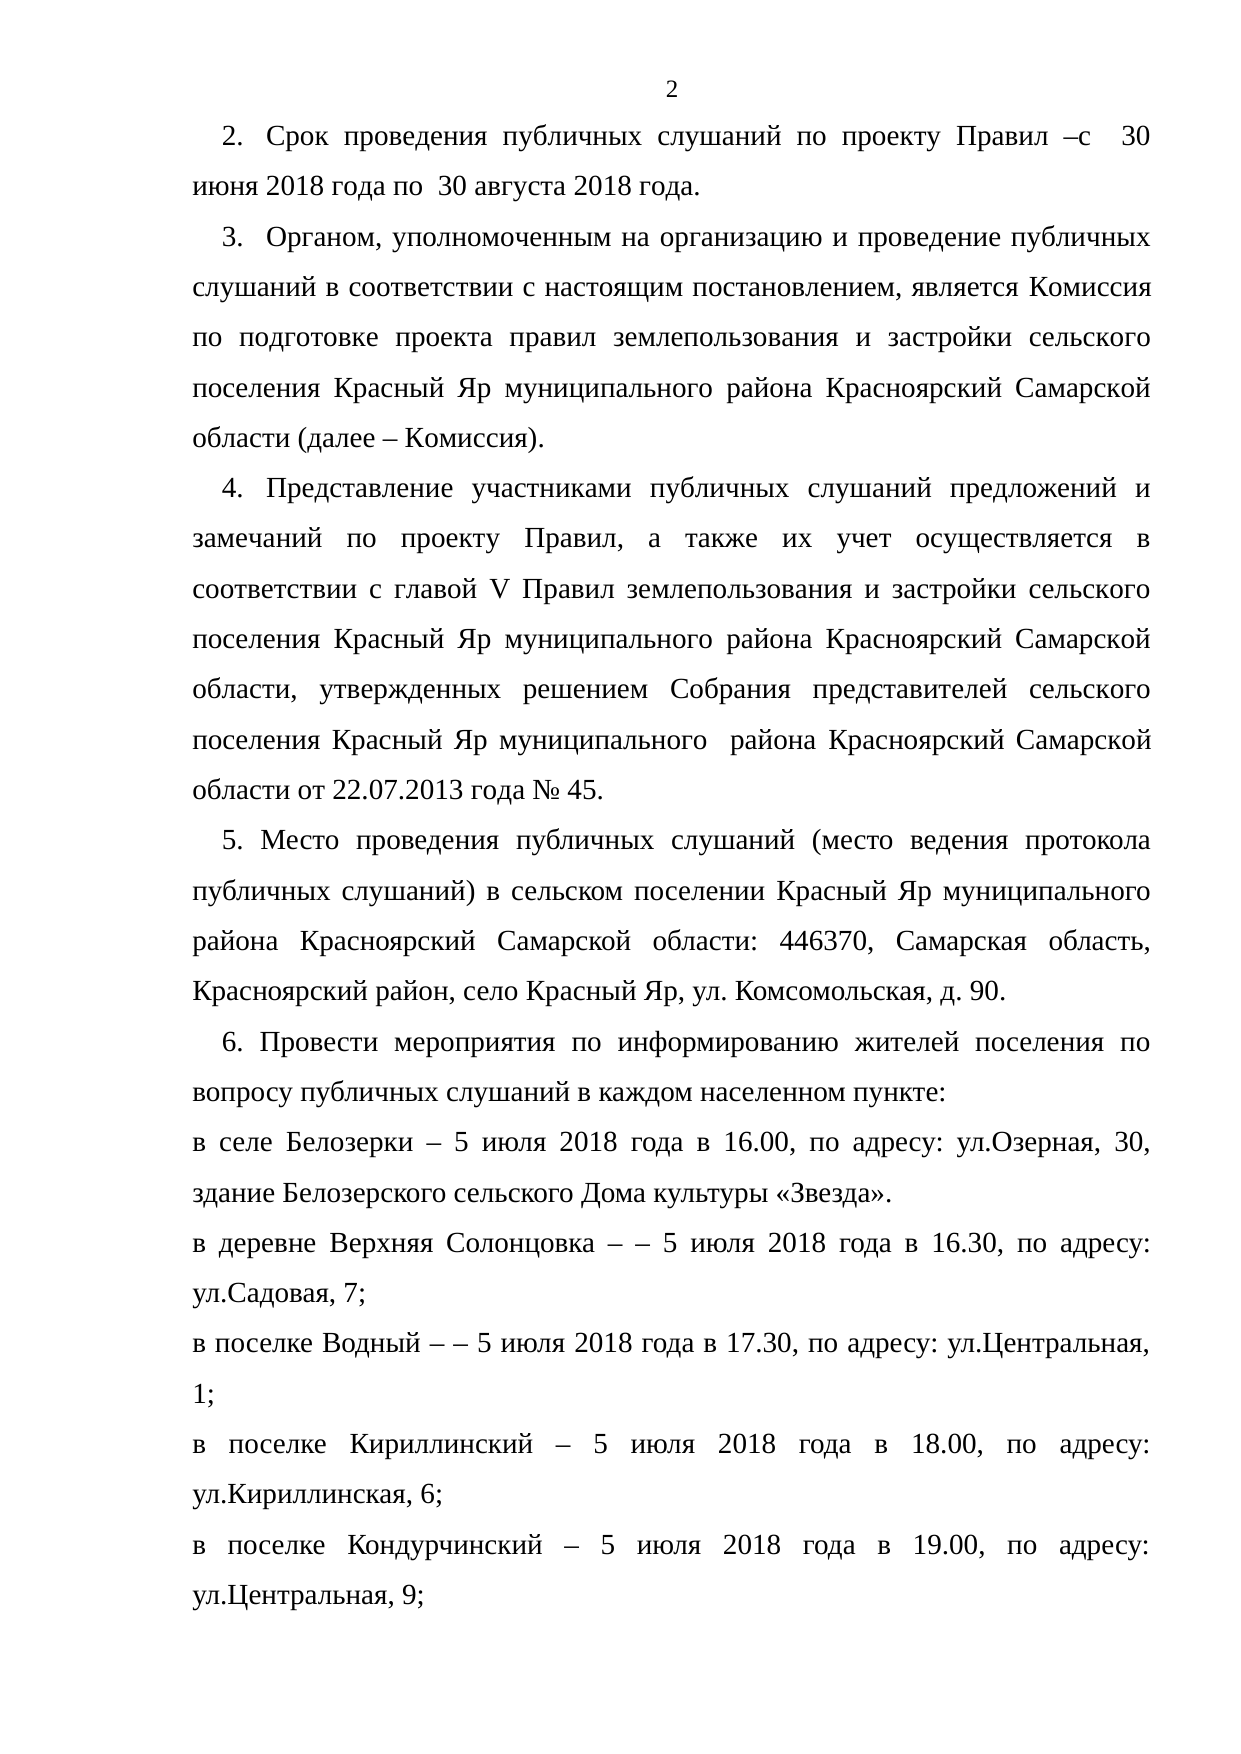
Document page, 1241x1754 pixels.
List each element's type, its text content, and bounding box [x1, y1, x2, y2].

list Срок проведения публичных слушаний по проекту Правил –с 30 июня 2018 года по 30 августа 2018 года. [192, 118, 1152, 202]
text 6. Провести мероприятия по информированию жителей поселения по вопросу публичных слушаний в каждом населенном пункте: [192, 1024, 1152, 1108]
text в деревне Верхняя Солонцовка – – 5 июля 2018 года в 16.30, по адресу: ул.Садовая, 7; [192, 1225, 1152, 1309]
text в поселке Кириллинский – 5 июля 2018 года в 18.00, по адресу: ул.Кириллинская, 6; [192, 1426, 1152, 1510]
text в поселке Водный – – 5 июля 2018 года в 17.30, по адресу: ул.Центральная, 1; [192, 1326, 1152, 1409]
text 5. Место проведения публичных слушаний (место ведения протокола публичных слушаний) в сельском поселении Красный Яр муниципального района Красноярский Самарской области: 446370, Самарская область, Красноярский район, село Красный Яр, ул. Комсомольская, д. 90. [192, 822, 1152, 1007]
text в селе Белозерки – 5 июля 2018 года в 16.00, по адресу: ул.Озерная, 30, здание Белозерского сельского Дома культуры «Звезда». [192, 1124, 1152, 1208]
text в поселке Кондурчинский – 5 июля 2018 года в 19.00, по адресу: ул.Центральная, 9; [192, 1527, 1152, 1611]
list Представление участниками публичных слушаний предложений и замечаний по проекту Правил, а также их учет осуществляется в соответствии с главой V Правил землепользования и застройки сельского поселения Красный Яр муниципального района Красноярский Самарской области, утвержденных решением Собрания представителей сельского поселения Красный Яр муниципального района Красноярский Самарской области от 22.07.2013 года № 45. [192, 470, 1152, 806]
list Органом, уполномоченным на организацию и проведение публичных слушаний в соответствии с настоящим постановлением, является Комиссия по подготовке проекта правил землепользования и застройки сельского поселения Красный Яр муниципального района Красноярский Самарской области (далее – Комиссия). [192, 219, 1152, 453]
